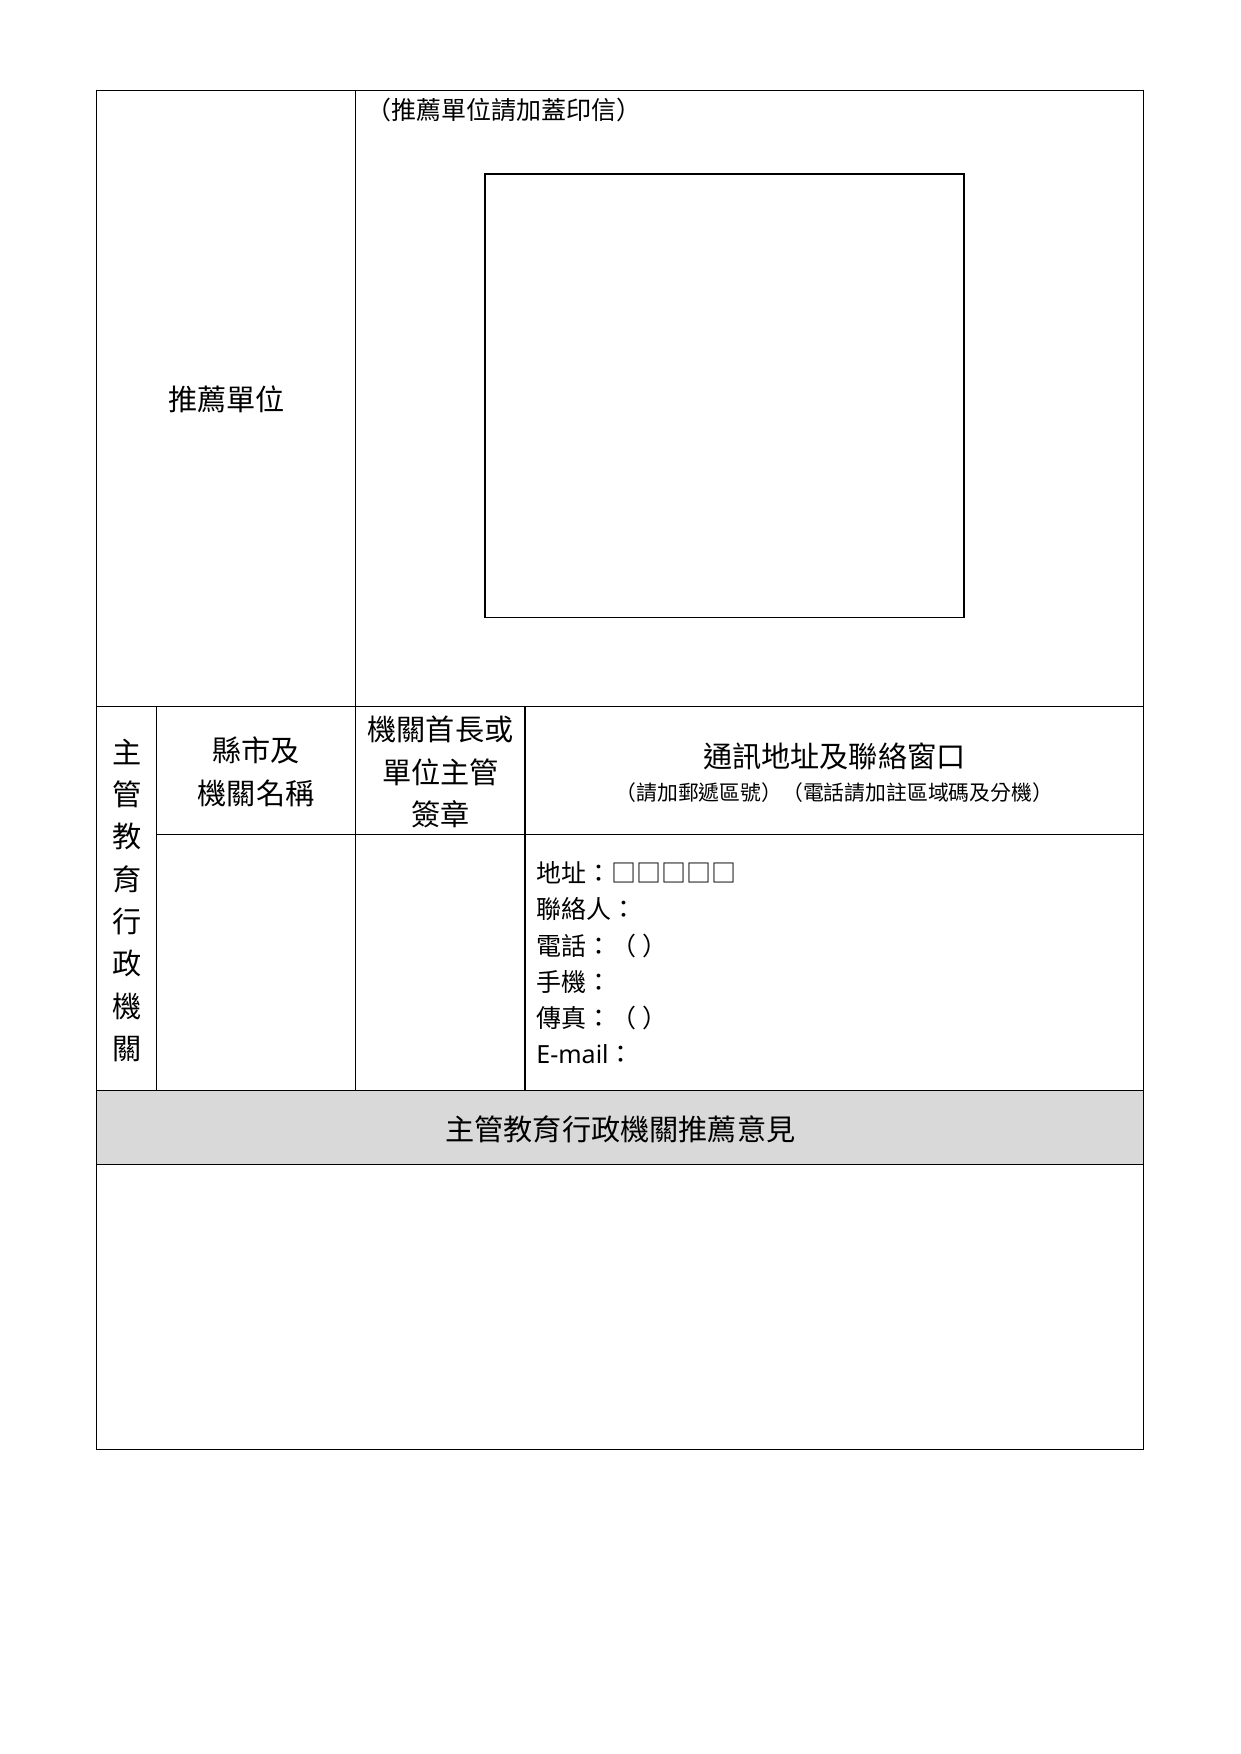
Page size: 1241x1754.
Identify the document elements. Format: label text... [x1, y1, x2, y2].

table_cell 推薦單位 [97, 91, 355, 706]
table_cell 機關首長或單位主管 簽章 [356, 707, 524, 834]
table_cell [97, 1165, 1143, 1448]
table_cell 主管教育行政機關推薦意見 [97, 1091, 1143, 1164]
table_cell 通訊地址及聯絡窗口 （請加郵遞區號）（電話請加註區域碼及分機） [526, 707, 1143, 834]
table_cell [157, 835, 355, 1090]
table_cell 地址：□□□□□ 聯絡人： 電話：（ ） 手機： 傳真：（ ） E-mail： [526, 835, 1143, 1090]
table_cell [356, 835, 524, 1090]
table_cell （推薦單位請加蓋印信） [356, 91, 1143, 706]
table_cell 縣市及 機關名稱 [157, 707, 355, 834]
table_cell 主管教育行政機關 [97, 707, 156, 1090]
